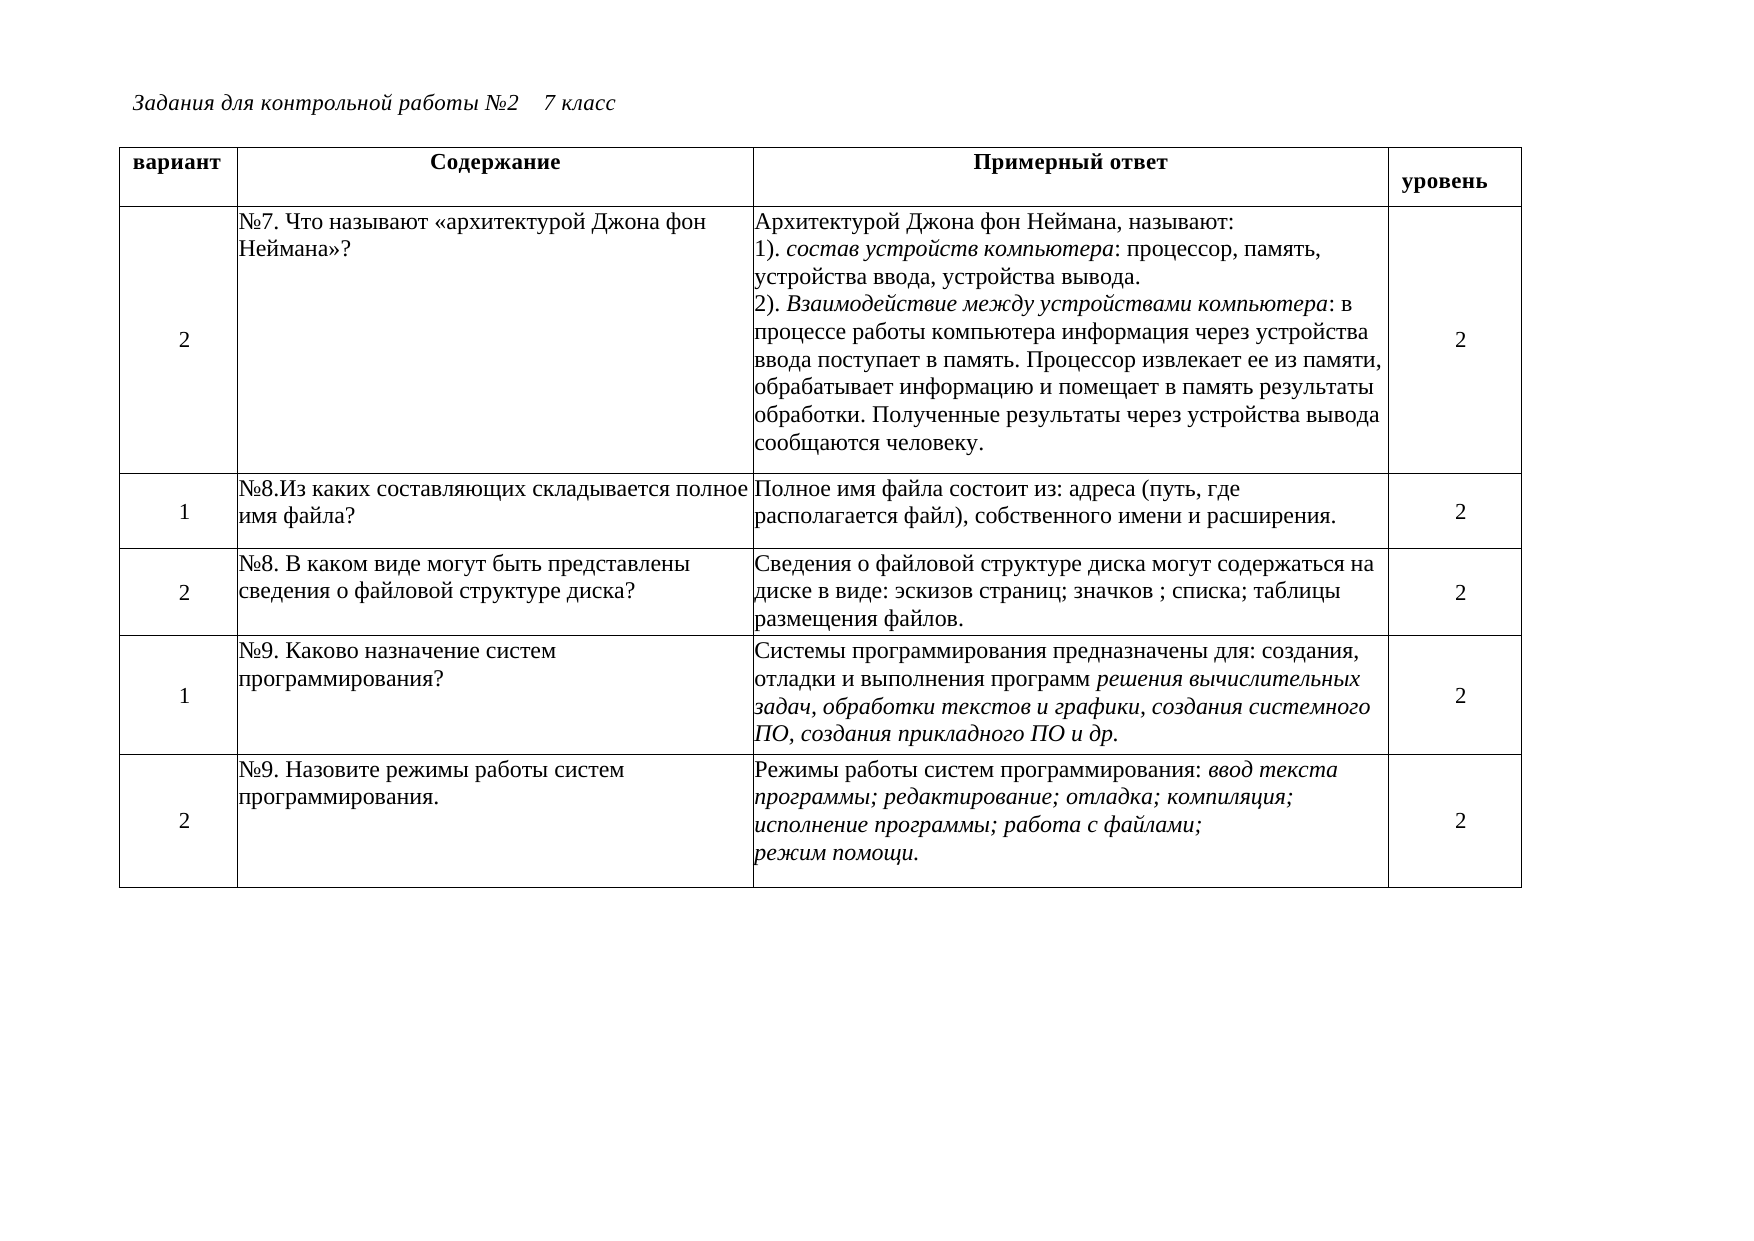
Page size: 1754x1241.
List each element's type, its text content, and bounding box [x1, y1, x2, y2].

table_cell №8.Из каких составляющих складывается полное имя файла? [238, 474, 753, 548]
table_cell Архитектурой Джона фон Неймана, называют: 1). состав устройств компьютера: процессор, память, устройства ввода, устройства вывода. 2). Взаимодействие между устройствами компьютера: в процессе работы компьютера информация через устройства ввода поступает в память. Процессор извлекает ее из памяти, обрабатывает информацию и помещает в память результаты обработки. Полученные результаты через устройства вывода сообщаются человеку. [754, 207, 1388, 473]
table_cell 2 [1389, 207, 1521, 473]
table_cell 2 [1389, 636, 1521, 754]
table_cell Системы программирования предназначены для: создания, отладки и выполнения программ решения вычислительных задач, обработки текстов и графики, создания системного ПО, создания прикладного ПО и др. [754, 636, 1388, 754]
table_cell №9. Каково назначение систем программирования? [238, 636, 753, 754]
table_cell Примерный ответ [754, 148, 1388, 206]
table_cell 1 [120, 474, 237, 548]
table_cell 2 [120, 549, 237, 635]
table_cell 1 [120, 636, 237, 754]
table_cell Режимы работы систем программирования: ввод текста программы; редактирование; отладка; компиляция; исполнение программы; работа с файлами; режим помощи. [754, 755, 1388, 887]
table_cell Сведения о файловой структуре диска могут содержаться на диске в виде: эскизов страниц; значков ; списка; таблицы размещения файлов. [754, 549, 1388, 635]
table_cell №7. Что называют «архитектурой Джона фон Неймана»? [238, 207, 753, 473]
table_cell уровень [1389, 148, 1521, 206]
table_cell Полное имя файла состоит из: адреса (путь, где располагается файл), собственного имени и расширения. [754, 474, 1388, 548]
table_cell вариант [120, 148, 237, 206]
table_header Задания для контрольной работы №2 7 класс [119, 89, 1521, 147]
table_cell №8. В каком виде могут быть представлены сведения о файловой структуре диска? [238, 549, 753, 635]
table_cell 2 [1389, 474, 1521, 548]
table_cell 2 [120, 207, 237, 473]
table_cell 2 [1389, 549, 1521, 635]
table_cell 2 [1389, 755, 1521, 887]
table_cell №9. Назовите режимы работы систем программирования. [238, 755, 753, 887]
table_cell Содержание [238, 148, 753, 206]
table_cell 2 [120, 755, 237, 887]
